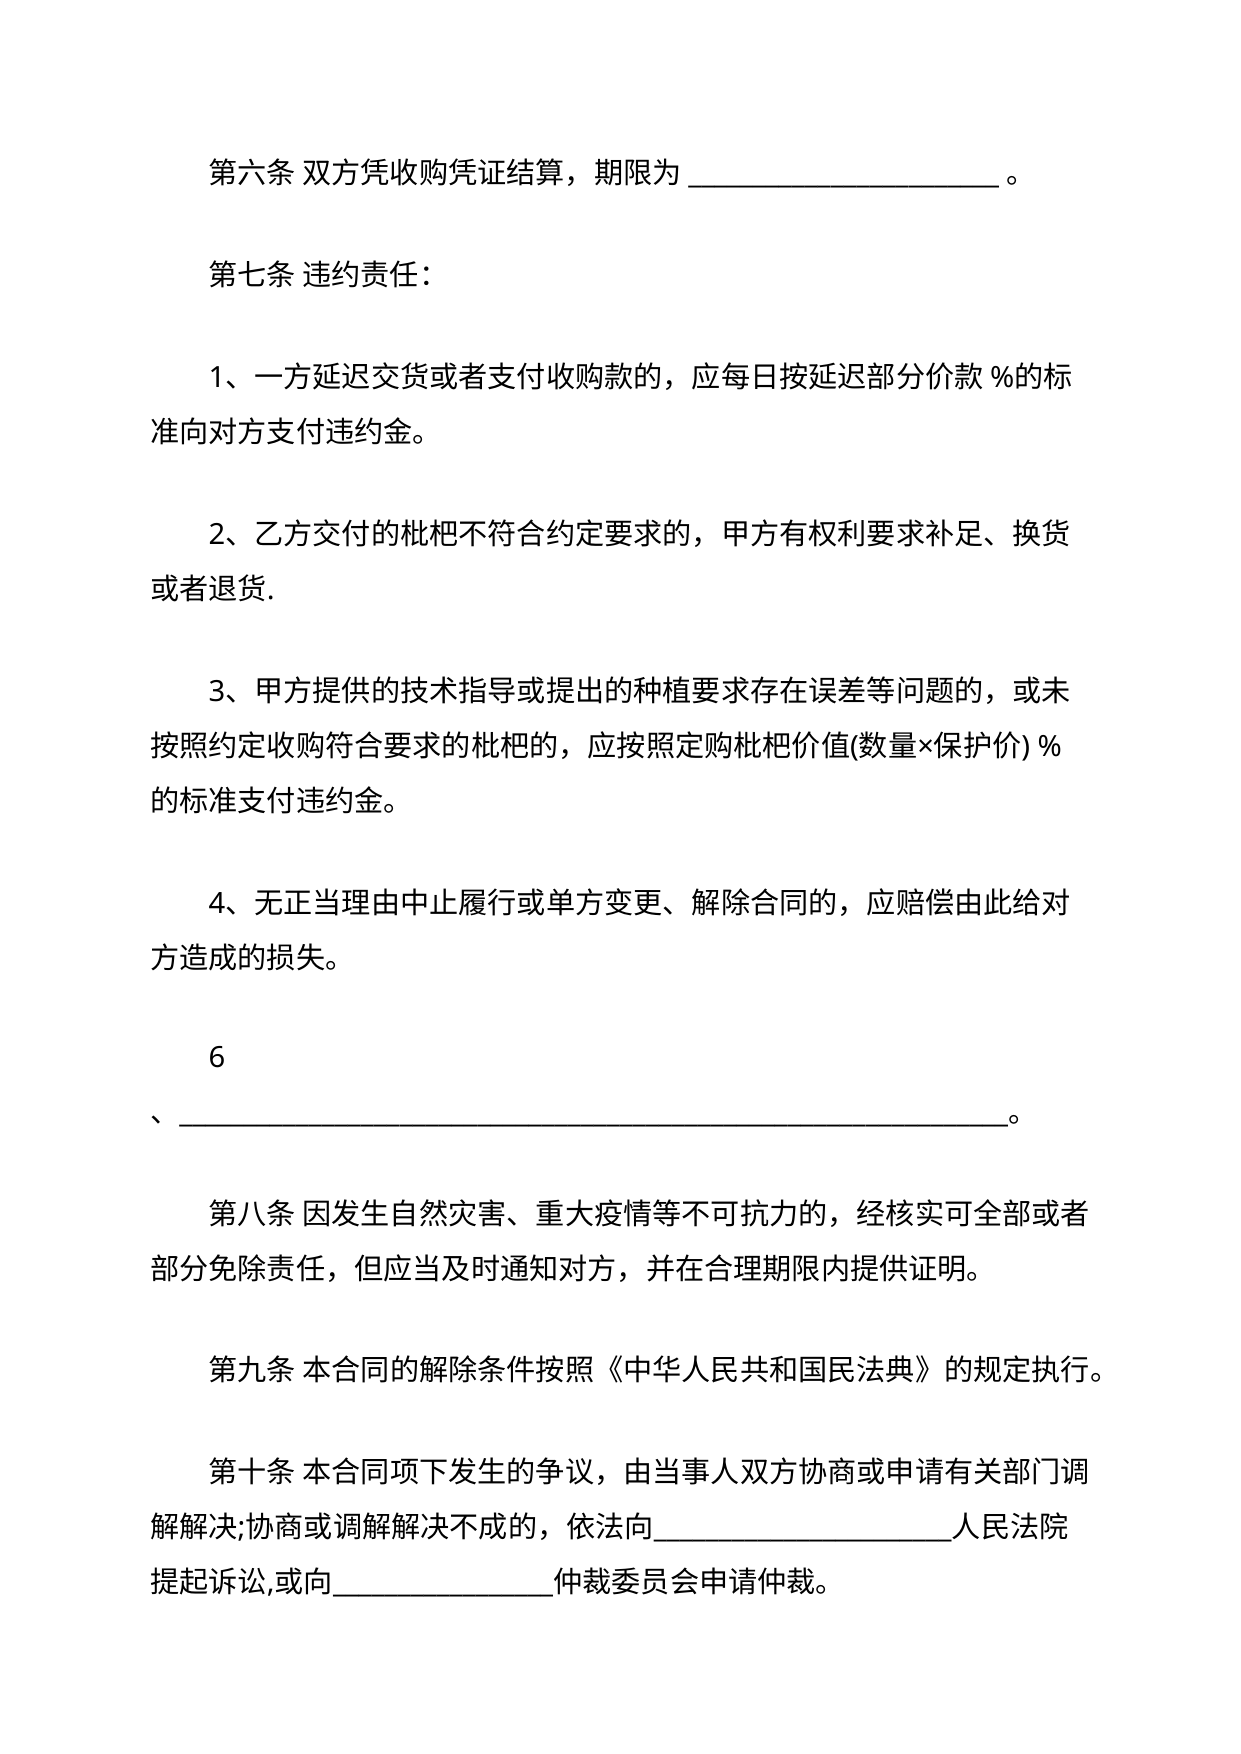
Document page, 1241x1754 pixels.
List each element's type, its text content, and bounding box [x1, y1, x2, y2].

text 1、一方延迟交货或者支付收购款的，应每日按延迟部分价款 %的标准向对方支付违约金。 [150, 354, 1090, 451]
text 4、无正当理由中止履行或单方变更、解除合同的，应赔偿由此给对方造成的损失。 [150, 879, 1090, 977]
text 第七条 违约责任： [150, 252, 1090, 294]
text 3、甲方提供的技术指导或提出的种植要求存在误差等问题的，或未按照约定收购符合要求的枇杷的，应按照定购枇杷价值(数量×保护价) %的标准支付违约金。 [150, 667, 1090, 820]
text 第八条 因发生自然灾害、重大疫情等不可抗力的，经核实可全部或者部分免除责任，但应当及时通知对方，并在合理期限内提供证明。 [150, 1190, 1090, 1287]
text 第十条 本合同项下发生的争议，由当事人双方协商或申请有关部门调解解决;协商或调解解决不成的，依法向_______________________人民法院提起诉讼,或向_________________仲裁委员会申请仲裁。 [150, 1449, 1090, 1601]
text 第六条 双方凭收购凭证结算，期限为 ________________________ 。 [150, 150, 1090, 192]
text 2、乙方交付的枇杷不符合约定要求的，甲方有权利要求补足、换货或者退货. [150, 511, 1090, 608]
text 第九条 本合同的解除条件按照《中华人民共和国民法典》的规定执行。 [150, 1347, 1090, 1389]
text 6、________________________________________________________________。 [150, 1036, 1090, 1131]
